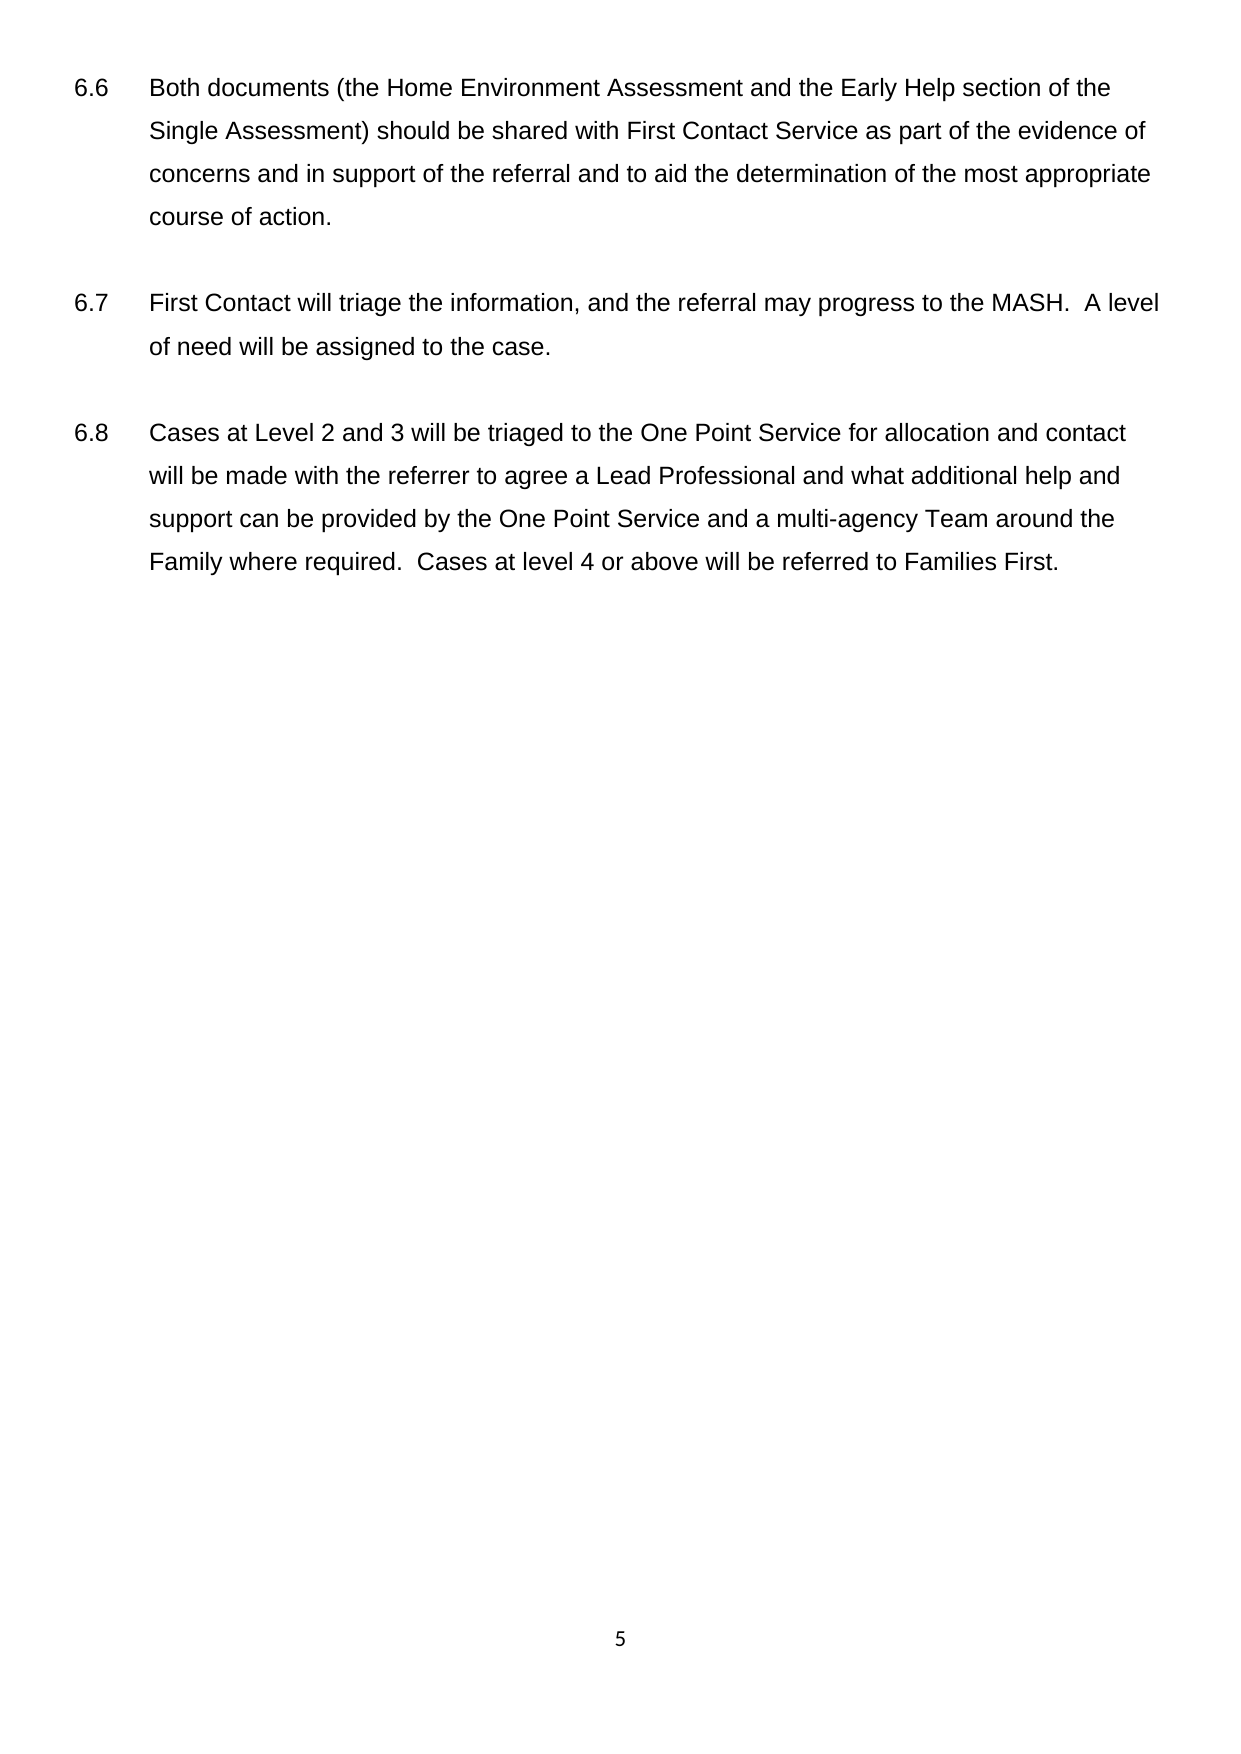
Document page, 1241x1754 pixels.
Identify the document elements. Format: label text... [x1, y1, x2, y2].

text 6.7 First Contact will triage the information, and the referral may progress to the MASH. A level of need will be assigned to the case. [74, 288, 1167, 360]
text 6.8 Cases at Level 2 and 3 will be triaged to the One Point Service for allocation and contact will be made with the referrer to agree a Lead Professional and what additional help and support can be provided by the One Point Service and a multi-agency Team around the Family where required. Cases at level 4 or above will be referred to Families First. [74, 418, 1167, 576]
text 6.6 Both documents (the Home Environment Assessment and the Early Help section of the Single Assessment) should be shared with First Contact Service as part of the evidence of concerns and in support of the referral and to aid the determination of the most appropriate course of action. [74, 73, 1167, 231]
